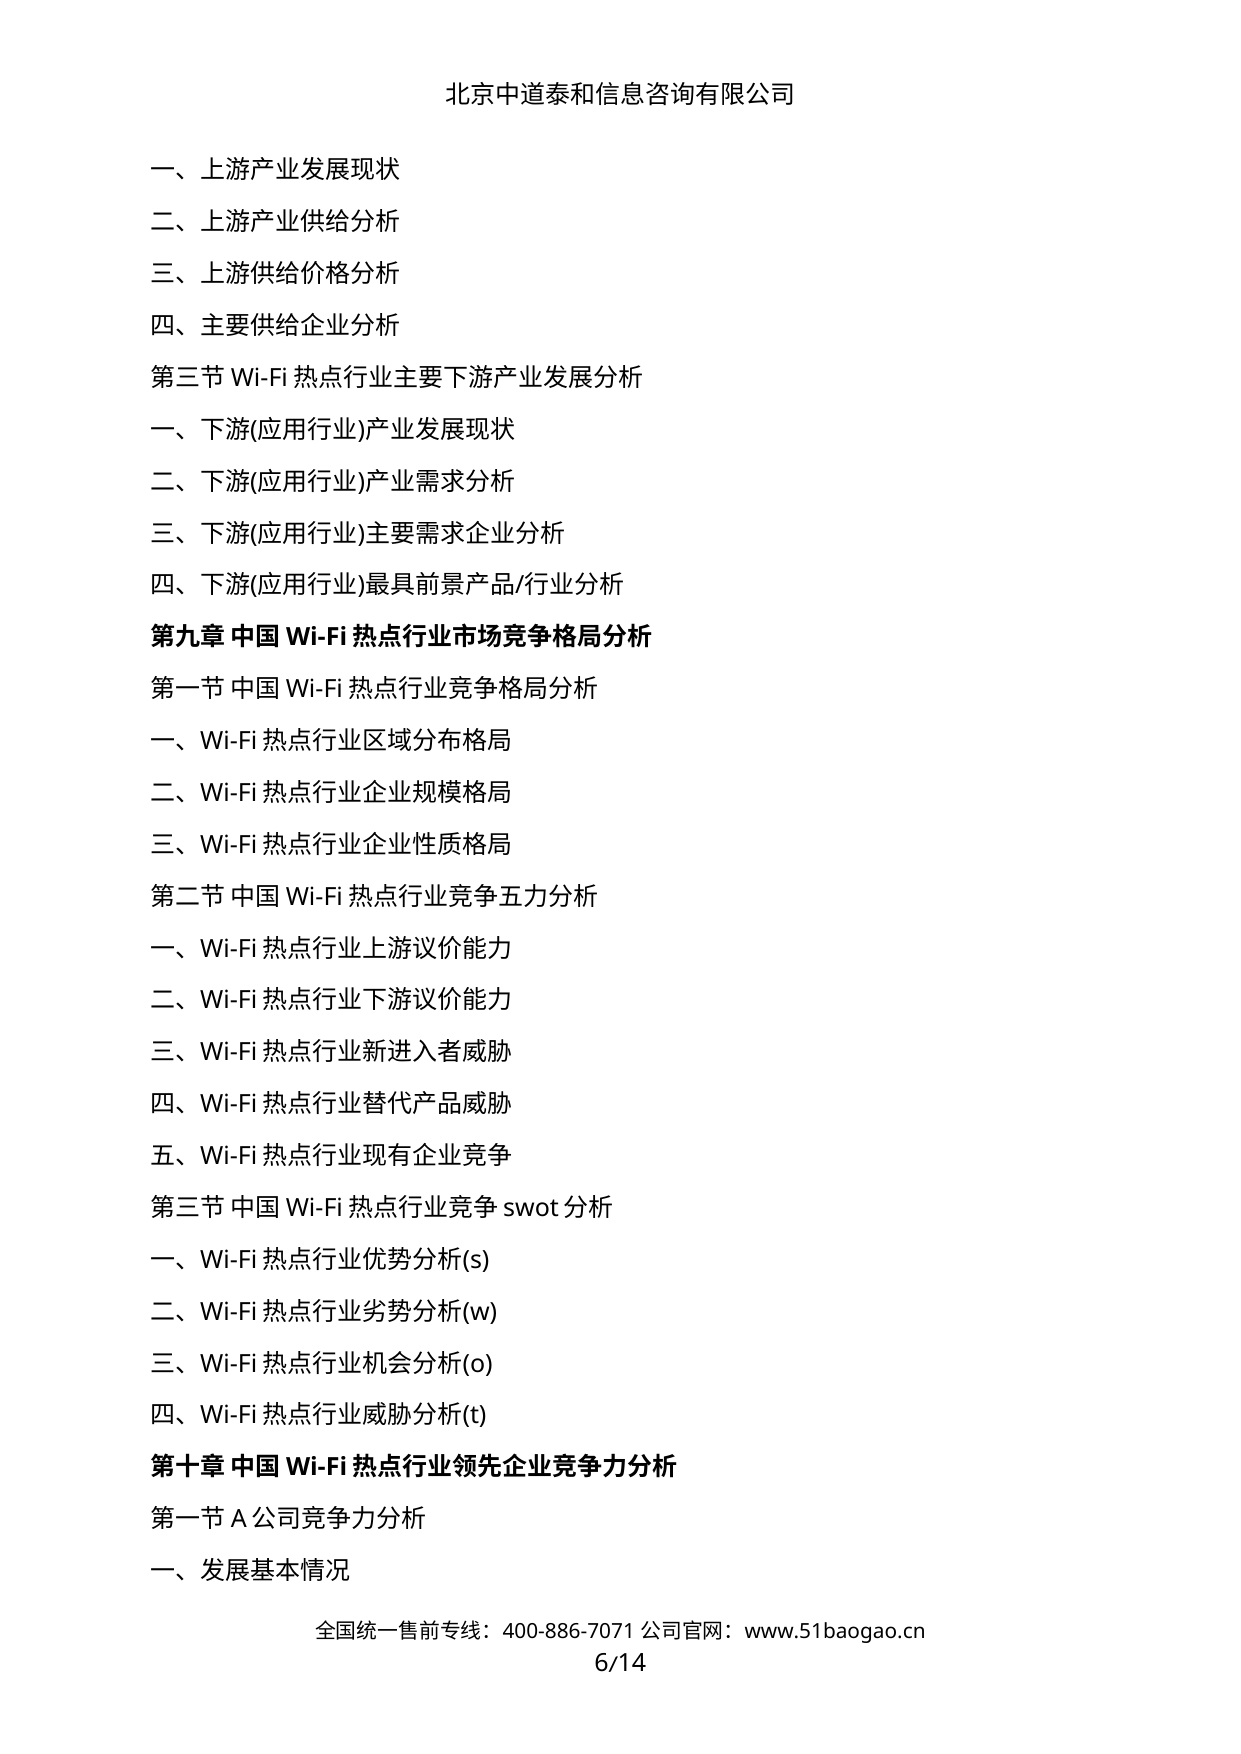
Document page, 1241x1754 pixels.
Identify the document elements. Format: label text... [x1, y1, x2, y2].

text 一、下游(应用行业)产业发展现状 [150, 409, 1090, 446]
text 四、Wi-Fi热点行业威胁分析(t) [150, 1395, 1090, 1431]
text 一、Wi-Fi热点行业上游议价能力 [150, 928, 1090, 964]
text 五、Wi-Fi热点行业现有企业竞争 [150, 1136, 1090, 1172]
text 二、下游(应用行业)产业需求分析 [150, 461, 1090, 497]
text 二、Wi-Fi热点行业下游议价能力 [150, 980, 1090, 1016]
text 四、主要供给企业分析 [150, 306, 1090, 342]
text 第九章 中国Wi-Fi热点行业市场竞争格局分析 [150, 617, 1090, 653]
text 第二节 中国Wi-Fi热点行业竞争五力分析 [150, 876, 1090, 912]
text 二、上游产业供给分析 [150, 202, 1090, 238]
text 二、Wi-Fi热点行业劣势分析(w) [150, 1291, 1090, 1327]
text 一、Wi-Fi热点行业区域分布格局 [150, 721, 1090, 757]
text 四、下游(应用行业)最具前景产品/行业分析 [150, 565, 1090, 601]
text 三、下游(应用行业)主要需求企业分析 [150, 513, 1090, 549]
text 二、Wi-Fi热点行业企业规模格局 [150, 772, 1090, 809]
text 一、上游产业发展现状 [150, 150, 1090, 186]
text 三、Wi-Fi热点行业新进入者威胁 [150, 1032, 1090, 1068]
text 三、上游供给价格分析 [150, 254, 1090, 290]
text 三、Wi-Fi热点行业机会分析(o) [150, 1343, 1090, 1379]
text 第一节 A公司竞争力分析 [150, 1499, 1090, 1535]
text 四、Wi-Fi热点行业替代产品威胁 [150, 1084, 1090, 1120]
text 第十章 中国Wi-Fi热点行业领先企业竞争力分析 [150, 1447, 1090, 1483]
text 一、Wi-Fi热点行业优势分析(s) [150, 1239, 1090, 1276]
text 第三节 中国Wi-Fi热点行业竞争swot分析 [150, 1187, 1090, 1224]
text 三、Wi-Fi热点行业企业性质格局 [150, 824, 1090, 861]
text 一、发展基本情况 [150, 1551, 1090, 1587]
text 第三节 Wi-Fi热点行业主要下游产业发展分析 [150, 357, 1090, 394]
text 第一节 中国Wi-Fi热点行业竞争格局分析 [150, 669, 1090, 705]
